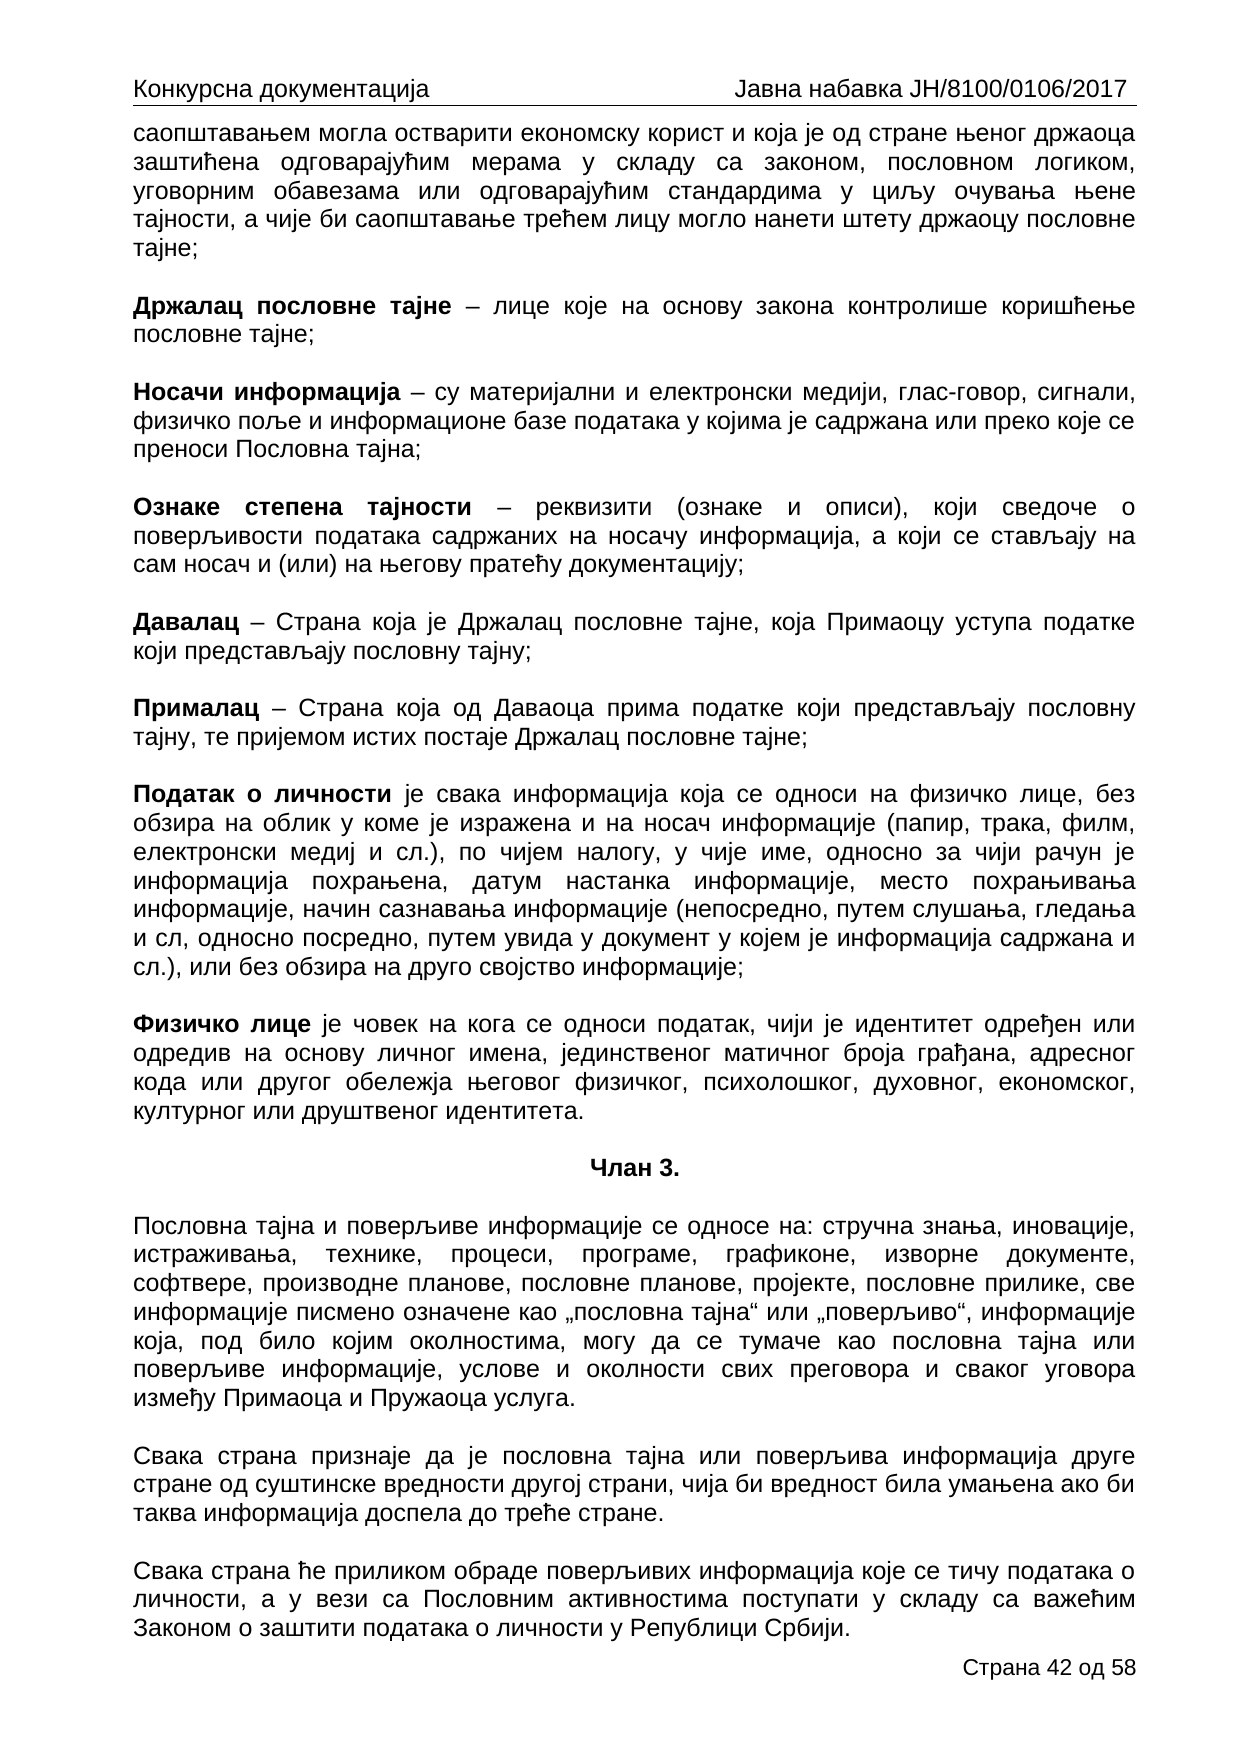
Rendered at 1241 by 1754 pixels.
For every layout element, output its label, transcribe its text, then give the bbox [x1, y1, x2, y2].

text Прималац – Страна која од Даваоца прима податке који представљају пословну тајну, те пријемом истих постаје Држалац пословне тајне; [133, 693, 1137, 751]
text Пословна тајна и поверљиве информације се односе на: стручна знања, иновације, истраживања, технике, процеси, програмe, графиконe, изворнe документe, софтверe, производнe плановe, пословнe плановe, пројектe, пословне прилике, све информације писмено означене као „пословна тајна“ или „поверљиво“, информације која, под било којим околностима, могу да се тумаче као пословна тајна или поверљиве информације, услове и околности свих преговора и сваког уговора између Примаоца и Пружаоца услуга. [133, 1211, 1137, 1412]
text Свака страна ће приликом обраде поверљивих информација које се тичу података о личности, а у вези са Пословним активностима поступати у складу са важећим Законом о заштити података о личности у Републици Србији. [133, 1556, 1137, 1642]
text Свака страна признаје да је пословна тајна или поверљива информација друге стране од суштинске вредности другој страни, чија би вредност била умањена ако би таква информација доспела до треће стране. [133, 1441, 1137, 1527]
text Члан 3. [133, 1153, 1137, 1182]
text Податак о личности је свака информација која се односи на физичко лице, без обзира на облик у коме је изражена и на носач информације (папир, трака, филм, електронски медиј и сл.), по чијем налогу, у чије име, односно за чији рачун је информација похрањена, датум настанка информације, место похрањивања информације, начин сазнавања информације (непосредно, путем слушања, гледања и сл, односно посредно, путем увида у документ у којем је информација садржана и сл.), или без обзира на друго својство информације; [133, 779, 1137, 981]
text Физичко лице је човек на кога се односи податак, чији је идентитет одређен или одредив на основу личног имена, јединственог матичног броја грађана, адресног кода или другог обележја његовог физичког, психолошког, духовног, економског, културног или друштвеног идентитета. [133, 1009, 1137, 1124]
text Држалац пословне тајне – лице које на основу закона контролише коришћење пословне тајне; [133, 291, 1137, 348]
text Носачи информација – су материјални и електронски медији, глас-говор, сигнали, физичко поље и информационе базе података у којима је садржана или преко које се преноси Пословна тајна; [133, 377, 1137, 463]
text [133, 118, 1137, 262]
text Давалац – Страна која је Држалац пословне тајне, која Примаоцу уступа податке који представљају пословну тајну; [133, 607, 1137, 664]
text Ознаке степена тајности – реквизити (ознаке и описи), који сведоче о поверљивости података садржаних на носачу информација, а који се стављају на сам носач и (или) на његову пратећу документацију; [133, 492, 1137, 578]
